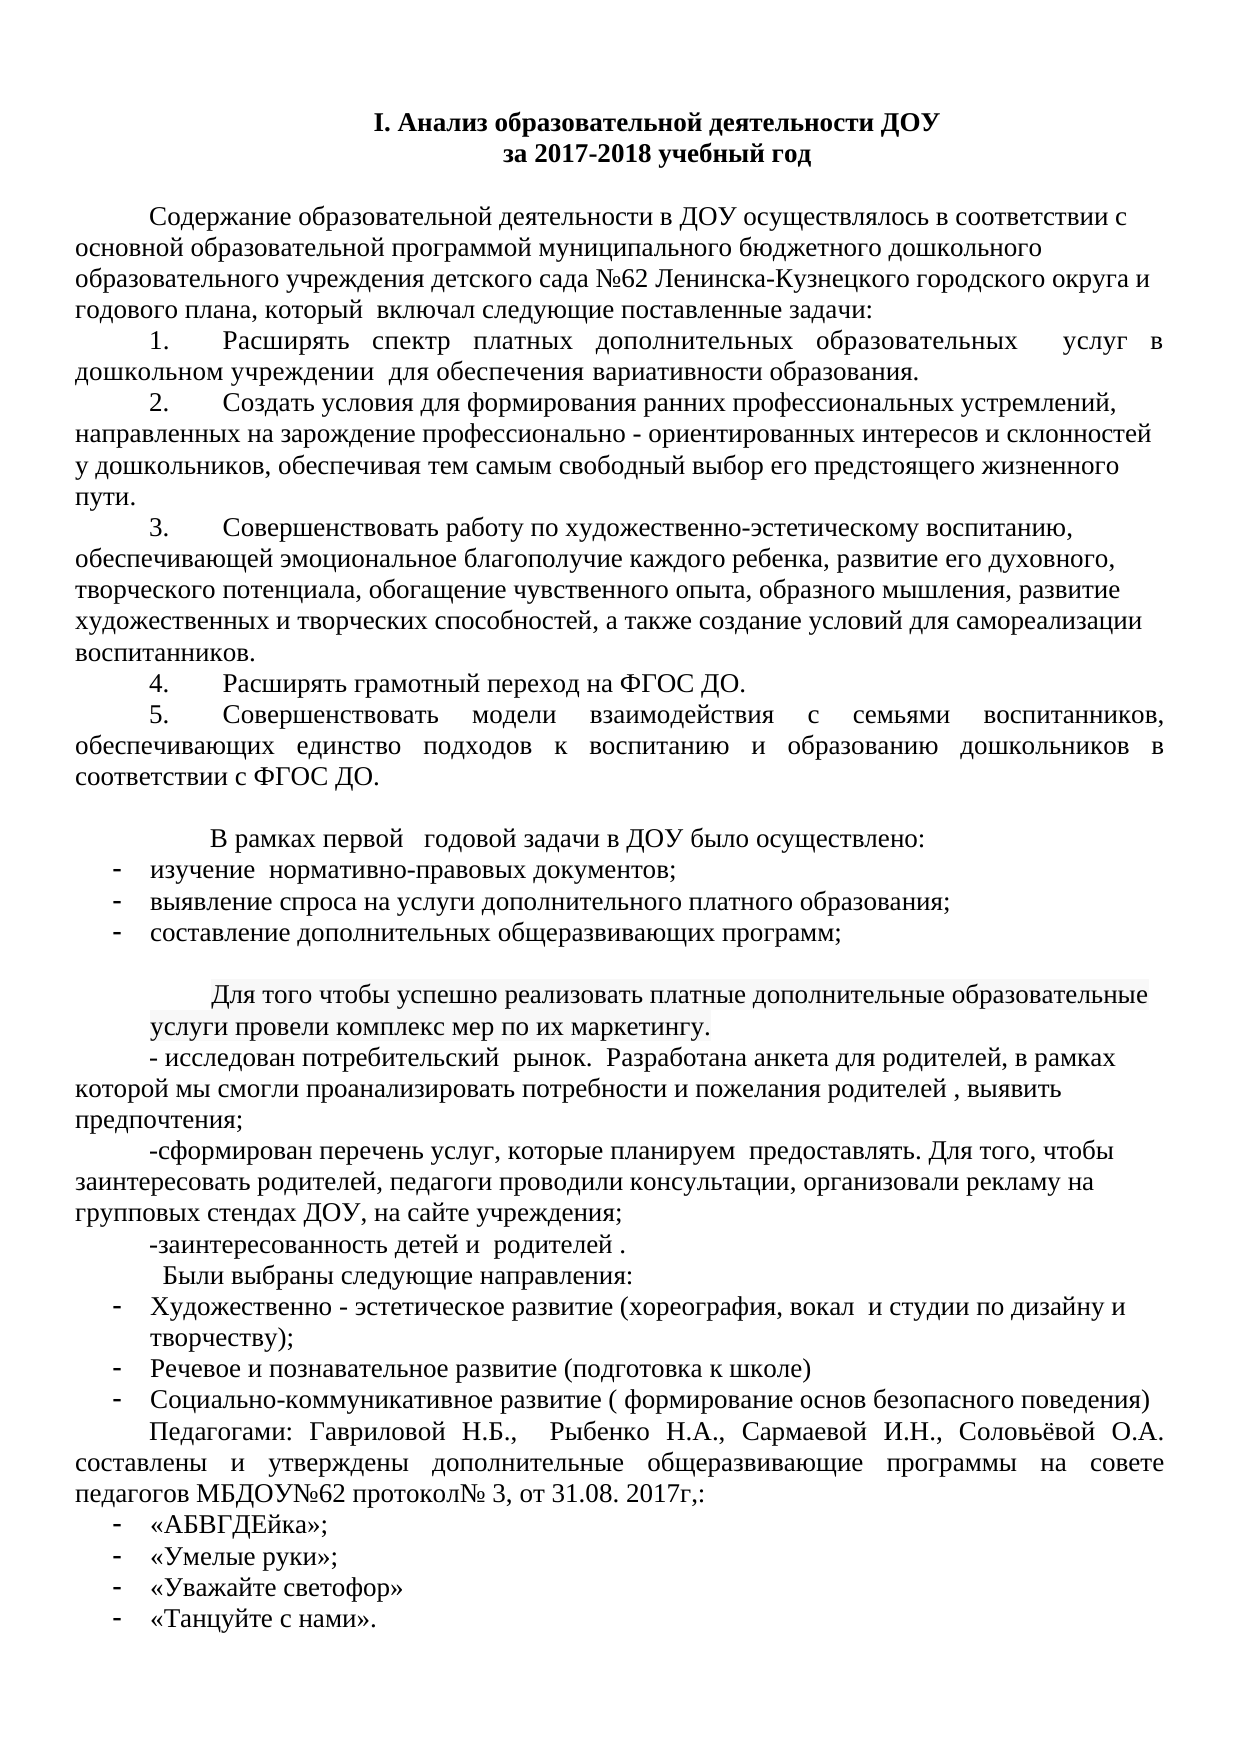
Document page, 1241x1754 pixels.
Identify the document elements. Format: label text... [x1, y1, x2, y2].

list «Уважайте светофор» [112, 1571, 1165, 1602]
list Совершенствовать модели взаимодействия с семьями воспитанников, обеспечивающих единство подходов к воспитанию и образованию дошкольников в соответствии с ФГОС ДО. [75, 698, 1165, 791]
list Создать условия для формирования ранних профессиональных устремлений, направленных на зарождение профессионально - ориентированных интересов и склонностей у дошкольников, обеспечивая тем самым свободный выбор его предстоящего жизненного пути. [75, 386, 1165, 511]
text I. Анализ образовательной деятельности ДОУ [75, 106, 1165, 137]
text -сформирован перечень услуг, которые планируем предоставлять. Для того, чтобы заинтересовать родителей, педагоги проводили консультации, организовали рекламу на групповых стендах ДОУ, на сайте учреждения; [75, 1134, 1165, 1228]
list Расширять спектр платных дополнительных образовательных услуг в дошкольном учреждении для обеспечения вариативности образования. [75, 324, 1165, 386]
list выявление спроса на услуги дополнительного платного образования; [112, 885, 1165, 916]
list Художественно - эстетическое развитие (хореография, вокал и студии по дизайну и творчеству); [112, 1290, 1165, 1352]
list изучение нормативно-правовых документов; [112, 854, 1165, 885]
text за 2017-2018 учебный год [75, 137, 1165, 168]
text -заинтересованность детей и родителей . [75, 1228, 1165, 1259]
text Педагогами: Гавриловой Н.Б., Рыбенко Н.А., Сармаевой И.Н., Соловьёвой О.А. составлены и утверждены дополнительные общеразвивающие программы на совете педагогов МБДОУ№62 протокол№ 3, от 31.08. 2017г,: [75, 1415, 1165, 1508]
list «АБВГДЕйка»; [112, 1508, 1165, 1539]
list «Умелые руки»; [112, 1539, 1165, 1571]
text - исследован потребительский рынок. Разработана анкета для родителей, в рамках которой мы смогли проанализировать потребности и пожелания родителей , выявить предпочтения; [75, 1041, 1165, 1134]
list «Танцуйте с нами». [112, 1602, 1165, 1633]
list Расширять грамотный переход на ФГОС ДО. [75, 667, 1165, 698]
list Речевое и познавательное развитие (подготовка к школе) [112, 1352, 1165, 1384]
list Совершенствовать работу по художественно-эстетическому воспитанию, обеспечивающей эмоциональное благополучие каждого ребенка, развитие его духовного, творческого потенциала, обогащение чувственного опыта, образного мышления, развитие художественных и творческих способностей, а также создание условий для самореализации воспитанников. [75, 511, 1165, 667]
text В рамках первой годовой задачи в ДОУ было осуществлено: [75, 822, 1165, 854]
text Были выбраны следующие направления: [75, 1259, 1165, 1290]
list составление дополнительных общеразвивающих программ; Для того чтобы успешно реализовать платные дополнительные образовательные услуги провели комплекс мер по их маркетингу. [112, 916, 1165, 1041]
text Содержание образовательной деятельности в ДОУ осуществлялось в соответствии с основной образовательной программой муниципального бюджетного дошкольного образовательного учреждения детского сада №62 Ленинска-Кузнецкого городского округа и годового плана, который включал следующие поставленные задачи: [75, 199, 1165, 324]
list Социально-коммуникативное развитие ( формирование основ безопасного поведения) [112, 1384, 1165, 1415]
